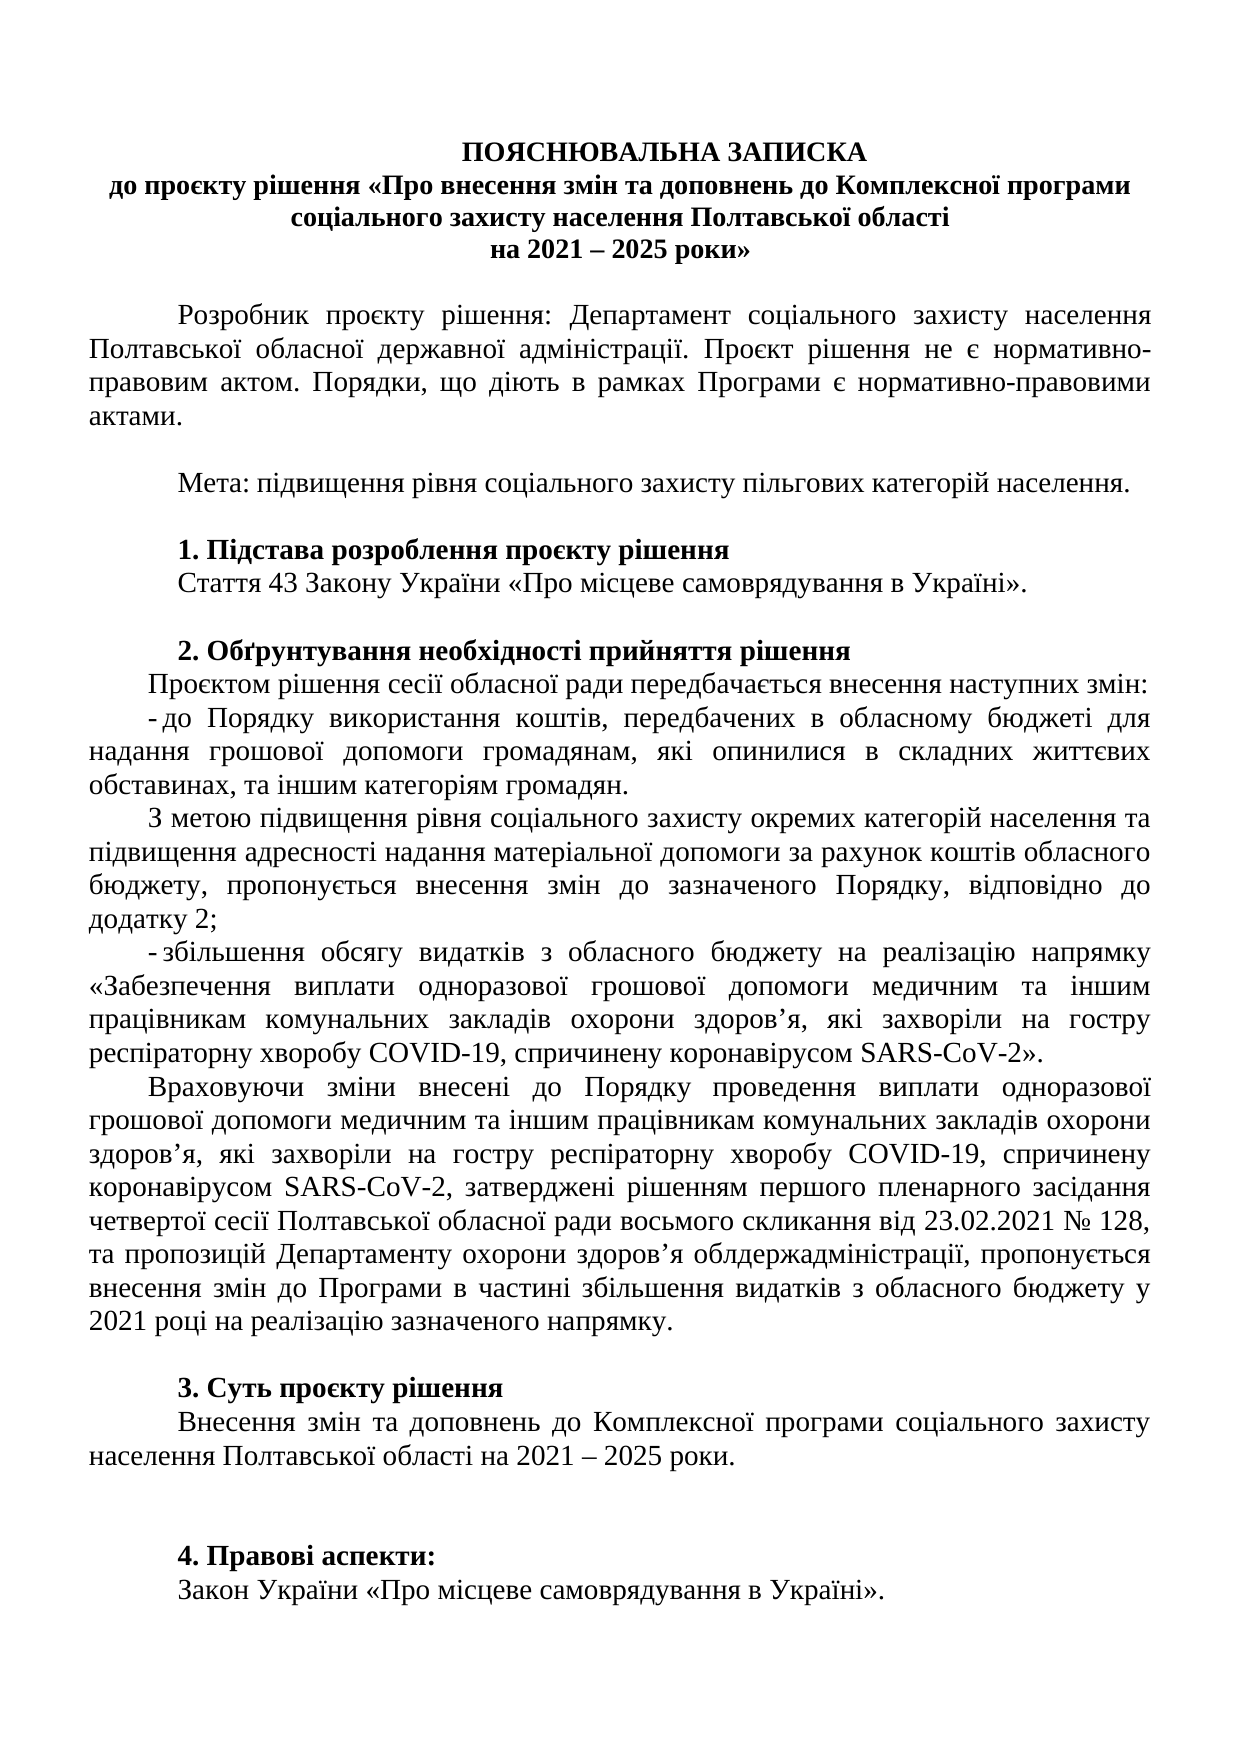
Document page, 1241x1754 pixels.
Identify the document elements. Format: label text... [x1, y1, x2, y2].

text Внесення змін та доповнень до Комплексної програми соціального захисту населення Полтавської області на 2021 – 2025 роки. [89, 1404, 1152, 1471]
text 3. Суть проєкту рішення [89, 1371, 1152, 1404]
text З метою підвищення рівня соціального захисту окремих категорій населення та підвищення адресності надання матеріальної допомоги за рахунок коштів обласного бюджету, пропонується внесення змін до зазначеного Порядку, відповідно до додатку 2; [89, 800, 1152, 934]
text Проєктом рішення сесії обласної ради передбачається внесення наступних змін: [89, 666, 1152, 700]
text на 2021 – 2025 роки» [89, 232, 1152, 265]
text ПОЯСНЮВАЛЬНА ЗАПИСКА [89, 135, 1152, 168]
text Закон України «Про місцеве самоврядування в Україні». [89, 1572, 1152, 1605]
text Розробник проєкту рішення: Департамент соціального захисту населення Полтавської обласної державної адміністрації. Проєкт рішення не є нормативно-правовим актом. Порядки, що діють в рамках Програми є нормативно-правовими актами. [89, 297, 1152, 431]
text до проєкту рішення «Про внесення змін та доповнень до Комплексної програми соціального захисту населення Полтавської області [89, 168, 1152, 232]
text Враховуючи зміни внесені до Порядку проведення виплати одноразової грошової допомоги медичним та іншим працівникам комунальних закладів охорони здоров’я, які захворіли на гостру респіраторну хворобу COVID-19, спричинену коронавірусом SARS-CoV-2, затверджені рішенням першого пленарного засідання четвертої сесії Полтавської обласної ради восьмого скликання від 23.02.2021 № 128, та пропозицій Департаменту охорони здоров’я облдержадміністрації, пропонується внесення змін до Програми в частині збільшення видатків з обласного бюджету у 2021 році на реалізацію зазначеного напрямку. [89, 1069, 1152, 1337]
text 1. Підстава розроблення проєкту рішення [89, 532, 1152, 566]
list збільшення обсягу видатків з обласного бюджету на реалізацію напрямку «Забезпечення виплати одноразової грошової допомоги медичним та іншим працівникам комунальних закладів охорони здоров’я, які захворіли на гостру респіраторну хворобу COVID-19, спричинену коронавірусом SARS-CoV-2». [89, 934, 1152, 1069]
text Стаття 43 Закону України «Про місцеве самоврядування в Україні». [89, 566, 1152, 599]
text 2. Обґрунтування необхідності прийняття рішення [89, 633, 1152, 666]
list до Порядку використання коштів, передбачених в обласному бюджеті для надання грошової допомоги громадянам, які опинилися в складних життєвих обставинах, та іншим категоріям громадян. [89, 700, 1152, 800]
text Мета: підвищення рівня соціального захисту пільгових категорій населення. [89, 465, 1152, 498]
text 4. Правові аспекти: [89, 1538, 1152, 1572]
